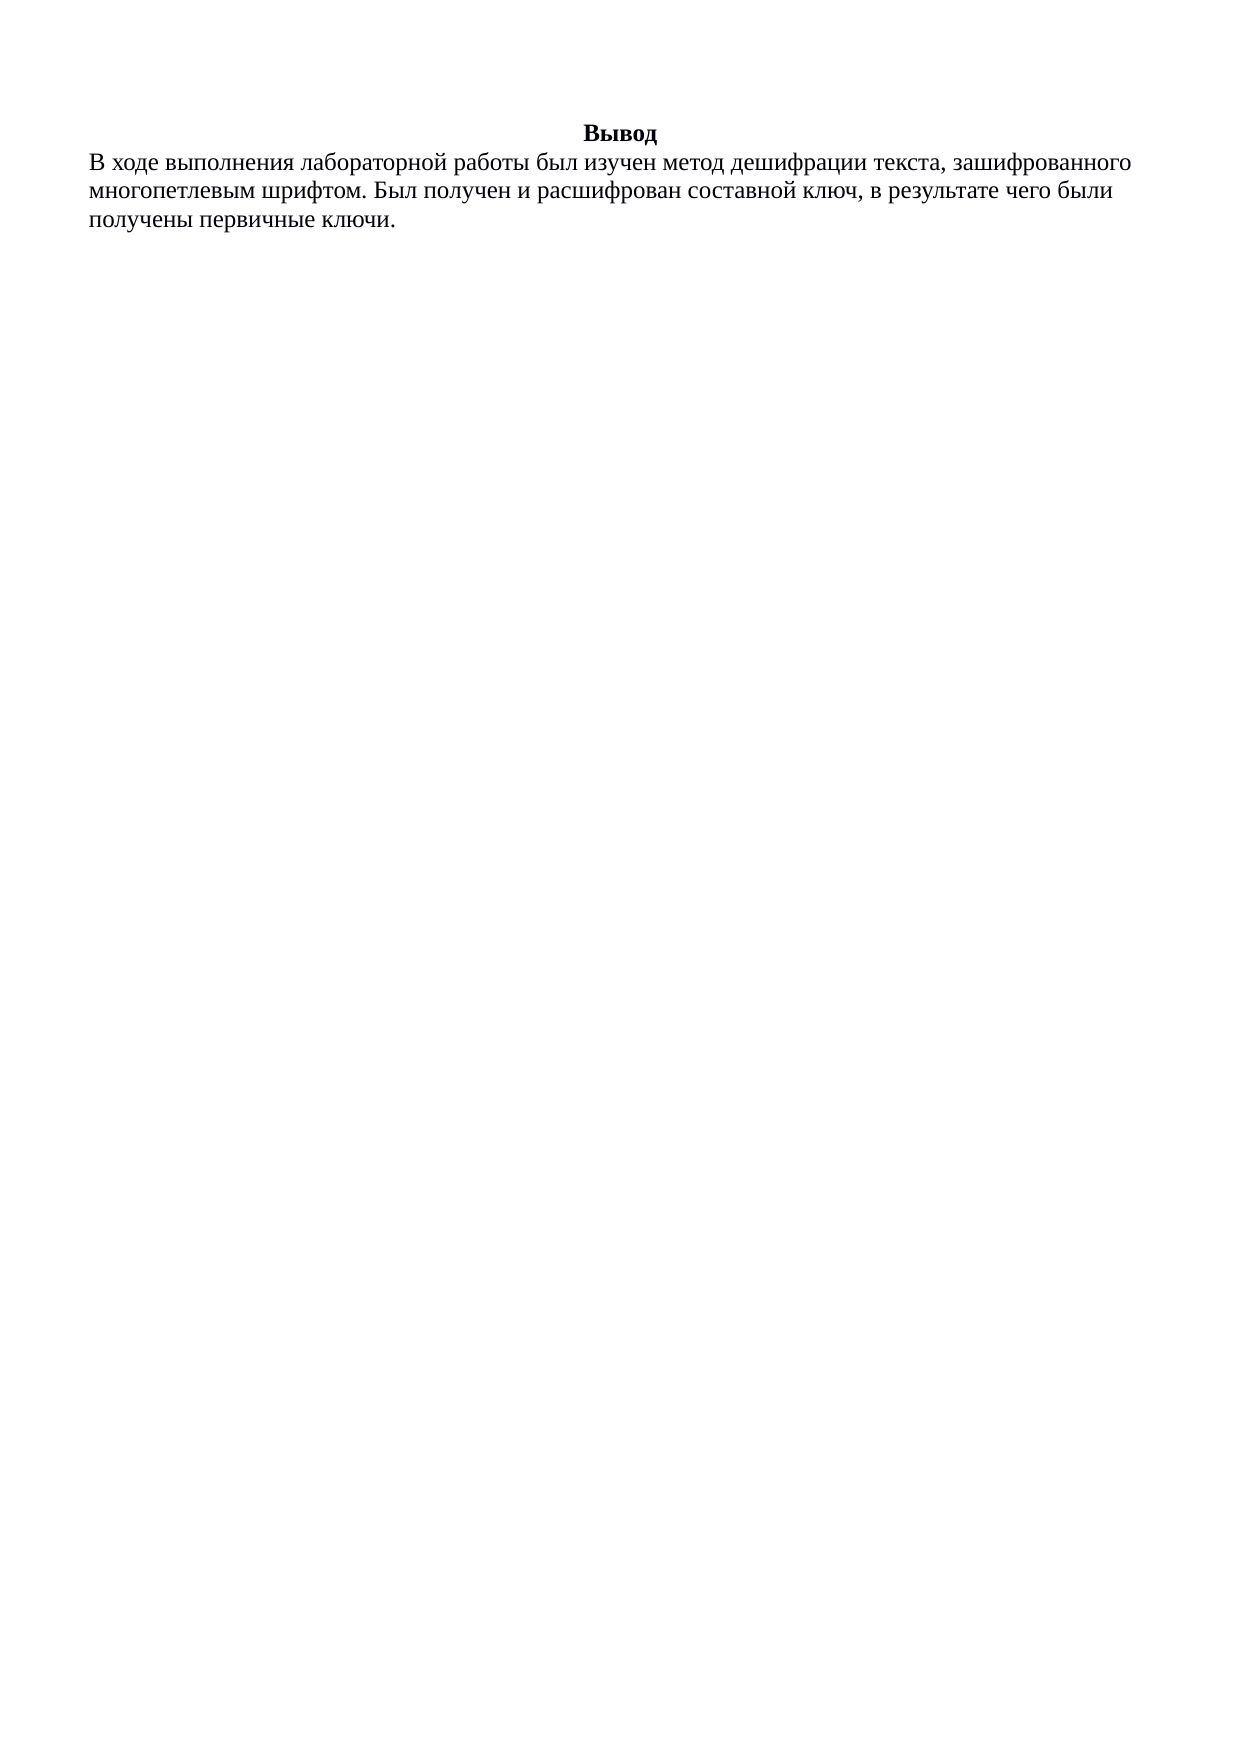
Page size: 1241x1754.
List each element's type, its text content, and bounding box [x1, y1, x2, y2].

list Вывод [89, 118, 1152, 147]
list В ходе выполнения лабораторной работы был изучен метод дешифрации текста, зашифрованного многопетлевым шрифтом. Был получен и расшифрован составной ключ, в результате чего были получены первичные ключи. [89, 147, 1152, 233]
